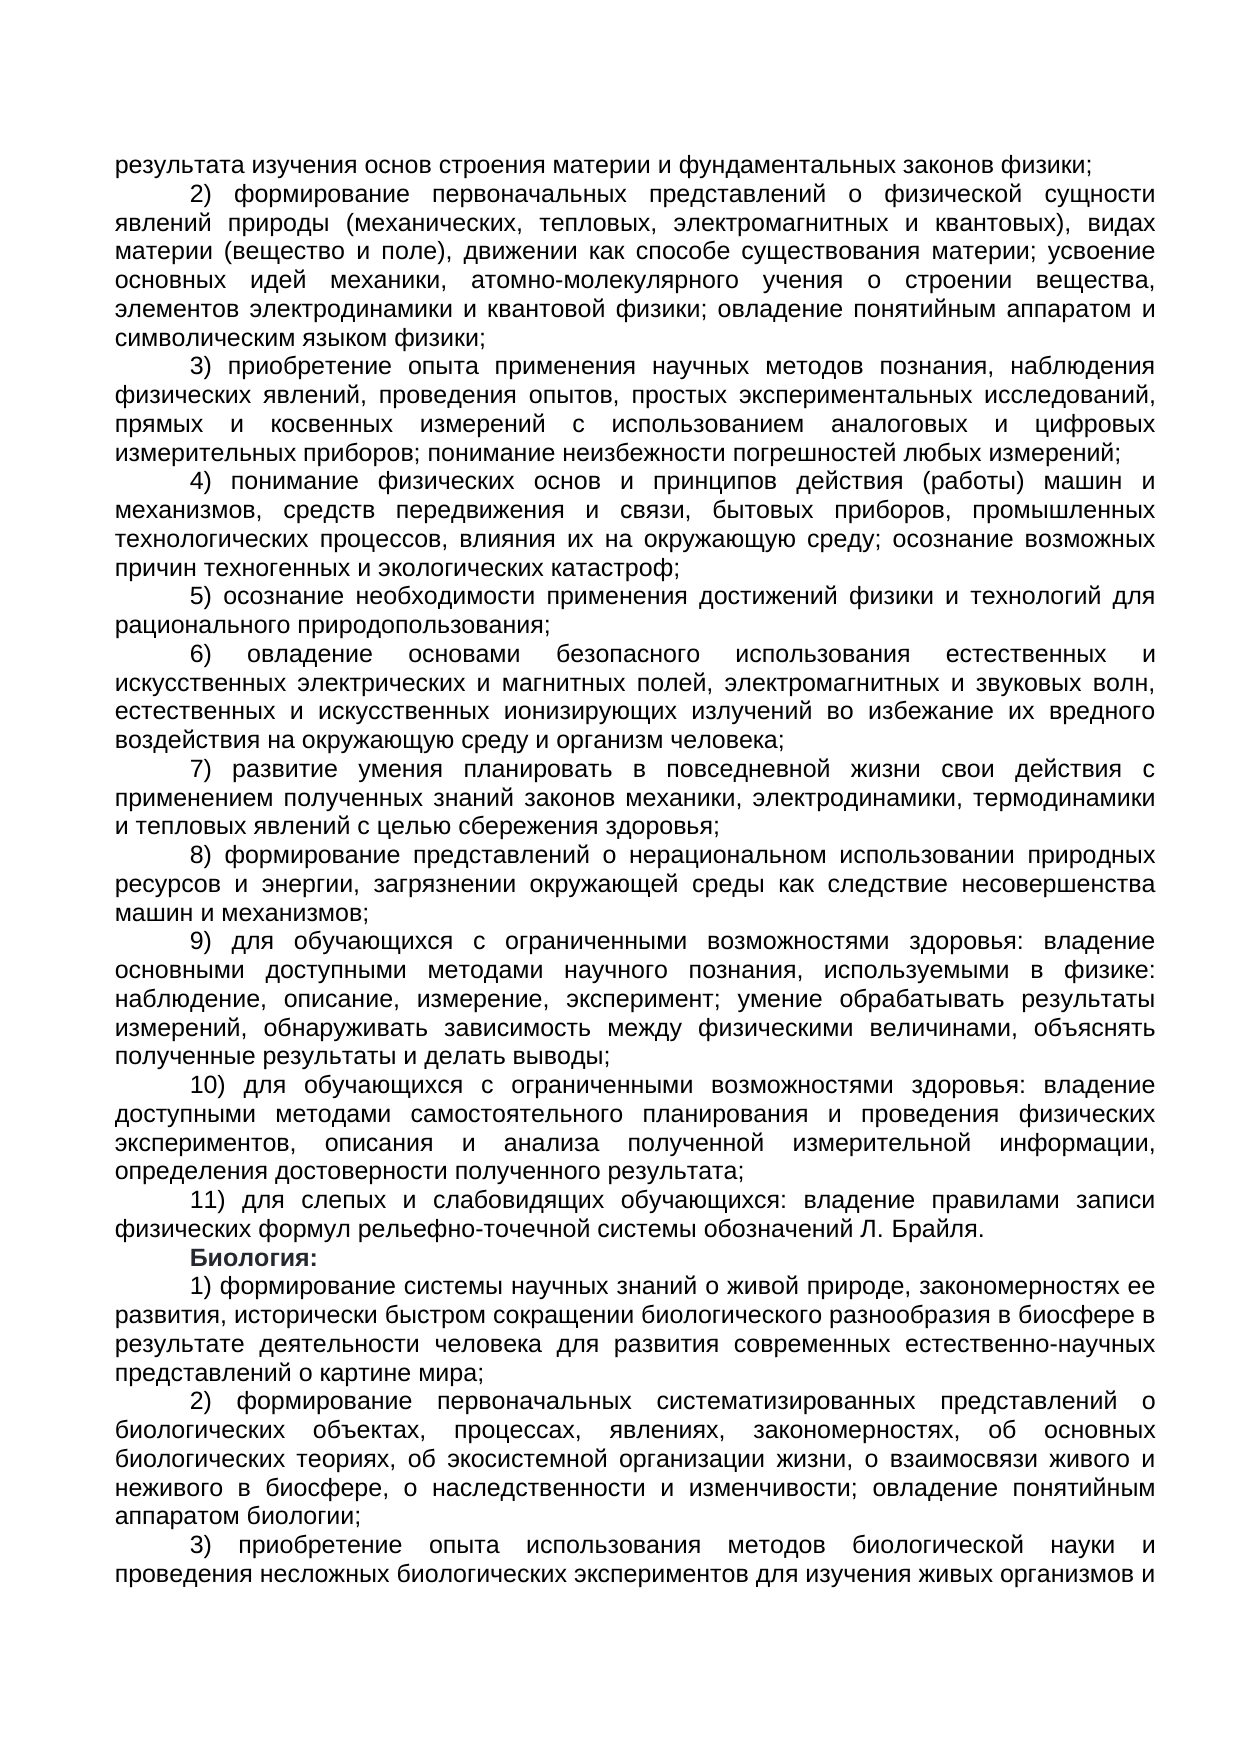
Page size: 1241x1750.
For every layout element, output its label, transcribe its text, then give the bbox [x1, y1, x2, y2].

text 9) для обучающихся с ограниченными возможностями здоровья: владение основными доступными методами научного познания, используемыми в физике: наблюдение, описание, измерение, эксперимент; умение обрабатывать результаты измерений, обнаруживать зависимость между физическими величинами, объяснять полученные результаты и делать выводы; [114, 926, 1157, 1070]
text 11) для слепых и слабовидящих обучающихся: владение правилами записи физических формул рельефно-точечной системы обозначений Л. Брайля. [114, 1185, 1157, 1242]
text 10) для обучающихся с ограниченными возможностями здоровья: владение доступными методами самостоятельного планирования и проведения физических экспериментов, описания и анализа полученной измерительной информации, определения достоверности полученного результата; [114, 1070, 1157, 1185]
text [114, 1530, 1157, 1587]
text 2) формирование первоначальных систематизированных представлений о биологических объектах, процессах, явлениях, закономерностях, об основных биологических теориях, об экосистемной организации жизни, о взаимосвязи живого и неживого в биосфере, о наследственности и изменчивости; овладение понятийным аппаратом биологии; [114, 1386, 1157, 1530]
text 8) формирование представлений о нерациональном использовании природных ресурсов и энергии, загрязнении окружающей среды как следствие несовершенства машин и механизмов; [114, 840, 1157, 926]
text 3) приобретение опыта применения научных методов познания, наблюдения физических явлений, проведения опытов, простых экспериментальных исследований, прямых и косвенных измерений с использованием аналоговых и цифровых измерительных приборов; понимание неизбежности погрешностей любых измерений; [114, 351, 1157, 466]
text 7) развитие умения планировать в повседневной жизни свои действия с применением полученных знаний законов механики, электродинамики, термодинамики и тепловых явлений с целью сбережения здоровья; [114, 754, 1157, 840]
text 6) овладение основами безопасного использования естественных и искусственных электрических и магнитных полей, электромагнитных и звуковых волн, естественных и искусственных ионизирующих излучений во избежание их вредного воздействия на окружающую среду и организм человека; [114, 639, 1157, 754]
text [114, 150, 1157, 179]
text 5) осознание необходимости применения достижений физики и технологий для рационального природопользования; [114, 581, 1157, 639]
text 4) понимание физических основ и принципов действия (работы) машин и механизмов, средств передвижения и связи, бытовых приборов, промышленных технологических процессов, влияния их на окружающую среду; осознание возможных причин техногенных и экологических катастроф; [114, 466, 1157, 581]
text 2) формирование первоначальных представлений о физической сущности явлений природы (механических, тепловых, электромагнитных и квантовых), видах материи (вещество и поле), движении как способе существования материи; усвоение основных идей механики, атомно-молекулярного учения о строении вещества, элементов электродинамики и квантовой физики; овладение понятийным аппаратом и символическим языком физики; [114, 179, 1157, 351]
text Биология: [114, 1242, 1157, 1271]
text 1) формирование системы научных знаний о живой природе, закономерностях ее развития, исторически быстром сокращении биологического разнообразия в биосфере в результате деятельности человека для развития современных естественно-научных представлений о картине мира; [114, 1271, 1157, 1386]
